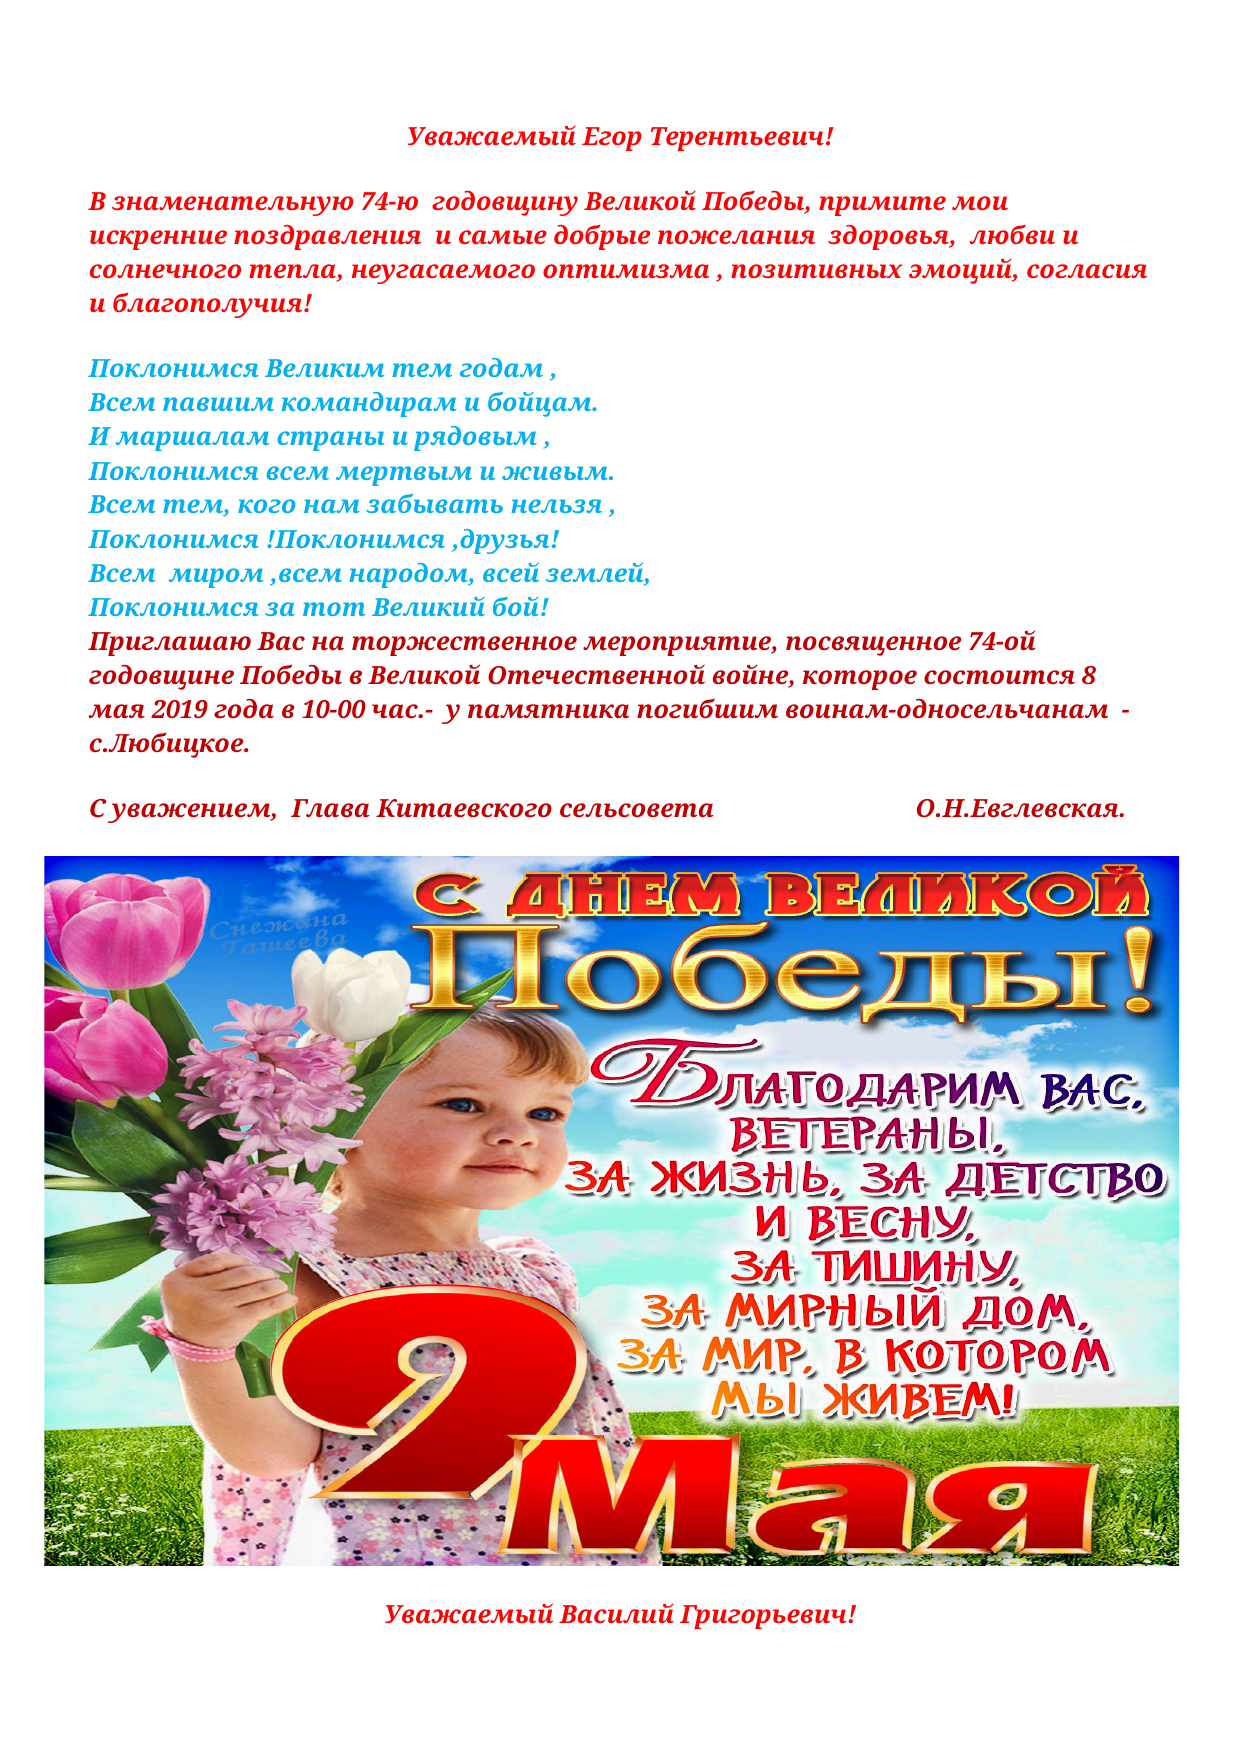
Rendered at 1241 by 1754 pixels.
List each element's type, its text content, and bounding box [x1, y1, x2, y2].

text С уважением, Глава Китаевского сельсовета О.Н.Евглевская. [89, 791, 1152, 825]
text Уважаемый Егор Терентьевич! [89, 118, 1152, 152]
text Уважаемый Василий Григорьевич! [89, 1596, 1152, 1630]
text В знаменательную 74-ю годовщину Великой Победы, примите мои искренние поздравления и самые добрые пожелания здоровья, любви и солнечного тепла, неугасаемого оптимизма , позитивных эмоций, согласия и благополучия! [89, 183, 1152, 320]
text Поклонимся Великим тем годам , Всем павшим командирам и бойцам. И маршалам страны и рядовым , Поклонимся всем мертвым и живым. Всем тем, кого нам забывать нельзя , Поклонимся !Поклонимся ,друзья! Всем миром ,всем народом, всей землей, Поклонимся за тот Великий бой! Приглашаю Вас на торжественное мероприятие, посвященное 74-ой годовщине Победы в Великой Отечественной войне, которое состоится 8 мая 2019 года в 10-00 час.- у памятника погибшим воинам-односельчанам - с.Любицкое. [89, 351, 1152, 760]
picture [44, 856, 1180, 1566]
